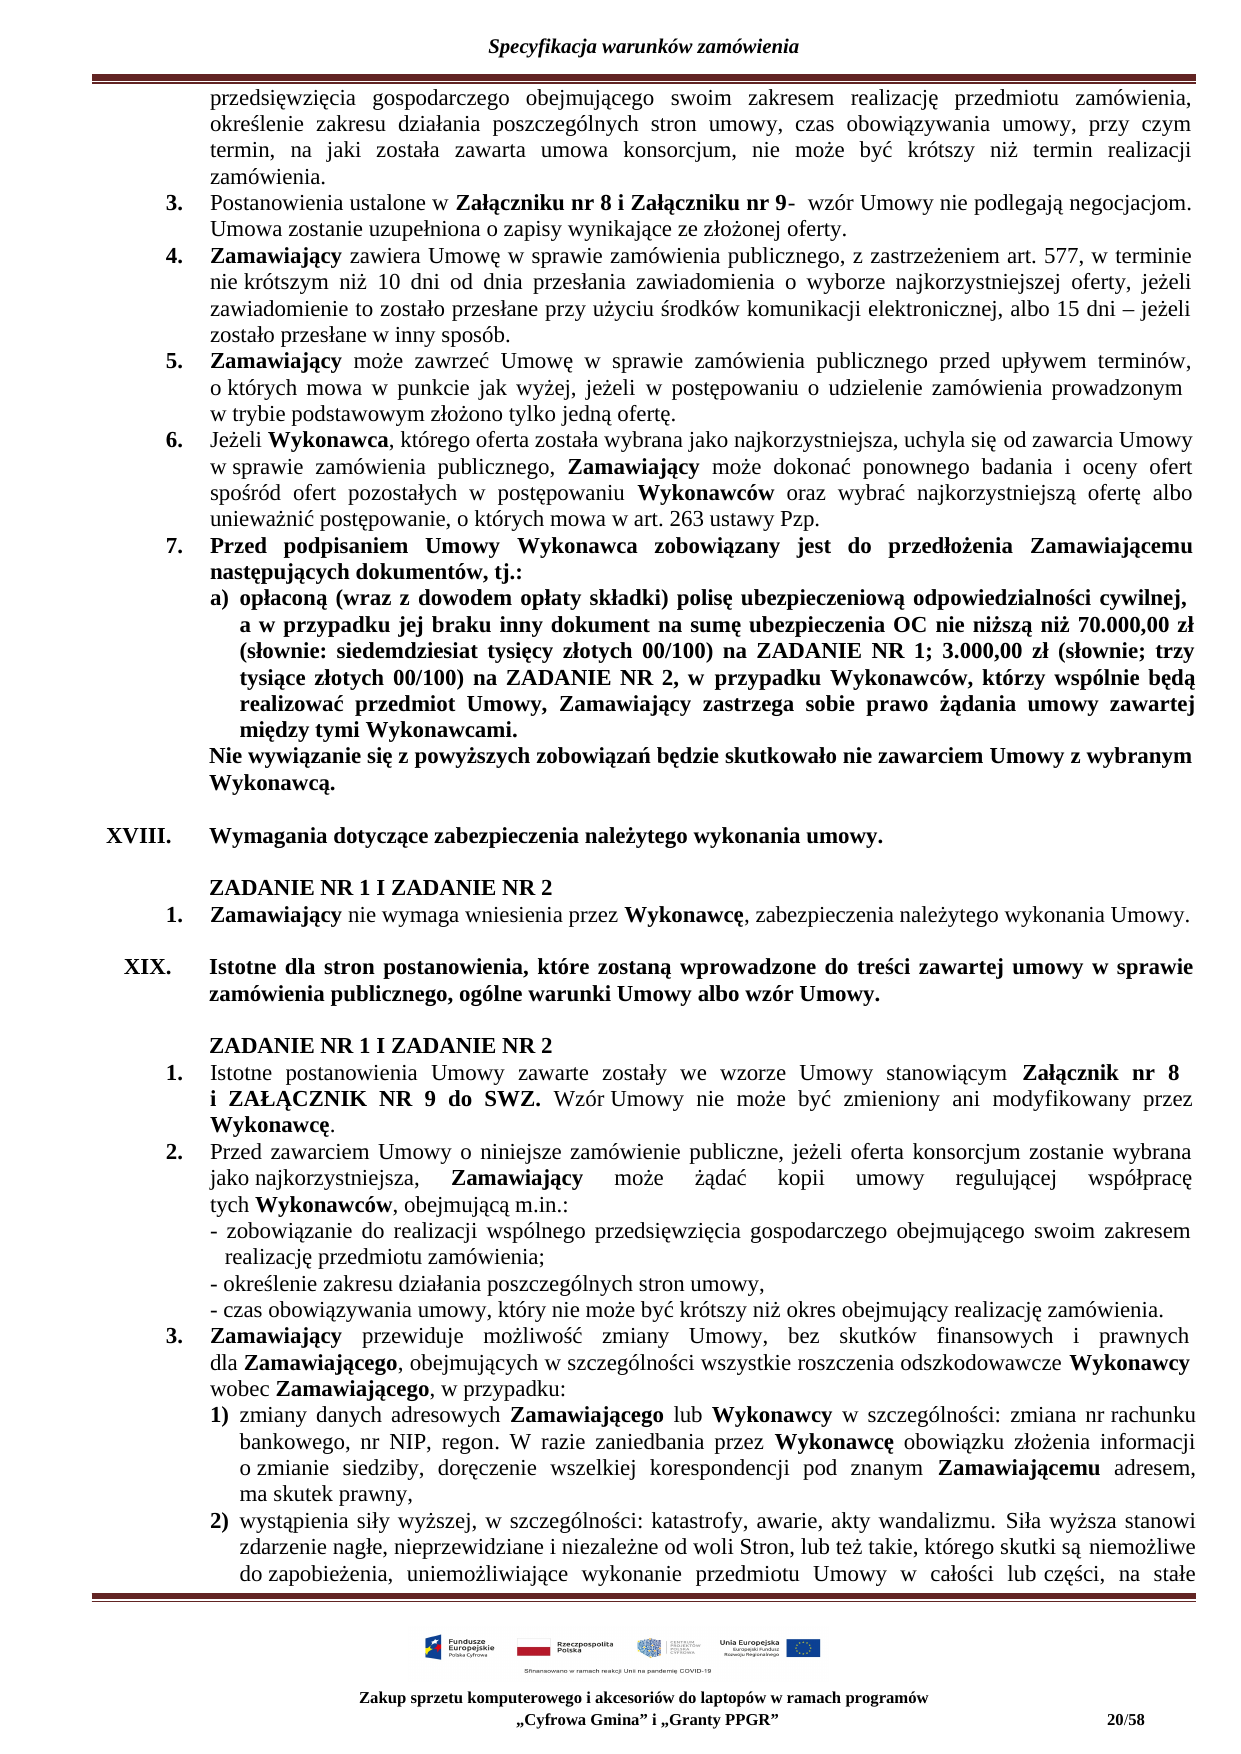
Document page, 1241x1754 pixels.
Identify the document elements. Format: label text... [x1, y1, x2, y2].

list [166, 84, 1193, 189]
text - określenie zakresu działania poszczególnych stron umowy, [195, 1270, 1193, 1296]
list opłaconą (wraz z dowodem opłaty składki) polisę ubezpieczeniową odpowiedzialności cywilnej, a w przypadku jej braku inny dokument na sumę ubezpieczenia OC nie niższą niż 70.000,00 zł (słownie: siedemdziesiat tysięcy złotych 00/100) na ZADANIE NR 1; 3.000,00 zł (słownie; trzy tysiące złotych 00/100) na ZADANIE NR 2, w przypadku Wykonawców, którzy wspólnie będą realizować przedmiot Umowy, Zamawiający zastrzega sobie prawo żądania umowy zawartej między tymi Wykonawcami. [210, 584, 1196, 743]
picture [407, 1626, 830, 1682]
list Istotne dla stron postanowienia, które zostaną wprowadzone do treści zawartej umowy w sprawie zamówienia publicznego, ogólne warunki Umowy albo wzór Umowy. [171, 953, 1195, 1006]
list Zamawiający przewiduje możliwość zmiany Umowy, bez skutków finansowych i prawnych dla Zamawiającego, obejmujących w szczególności wszystkie roszczenia odszkodowawcze Wykonawcy wobec Zamawiającego, w przypadku: [166, 1322, 1190, 1401]
list ZADANIE NR 1 I ZADANIE NR 2 [209, 1032, 1220, 1059]
list Postanowienia ustalone w Załączniku nr 8 i Załączniku nr 9- wzór Umowy nie podlegają negocjacjom. Umowa zostanie uzupełniona o zapisy wynikające ze złożonej oferty. [166, 189, 1193, 242]
text - czas obowiązywania umowy, który nie może być krótszy niż okres obejmujący realizację zamówienia. [195, 1296, 1193, 1322]
list Istotne postanowienia Umowy zawarte zostały we wzorze Umowy stanowiącym Załącznik nr 8 i ZAŁĄCZNIK NR 9 do SWZ. Wzór Umowy nie może być zmieniony ani modyfikowany przez Wykonawcę. [166, 1059, 1193, 1138]
list ZADANIE NR 1 I ZADANIE NR 2 [209, 874, 1220, 901]
list Zamawiający nie wymaga wniesienia przez Wykonawcę, zabezpieczenia należytego wykonania Umowy. [166, 901, 1193, 927]
text - zobowiązanie do realizacji wspólnego przedsięwzięcia gospodarczego obejmującego swoim zakresem realizację przedmiotu zamówienia; [210, 1217, 1193, 1270]
list Wymagania dotyczące zabezpieczenia należytego wykonania umowy. [171, 822, 1220, 848]
list Zamawiający zawiera Umowę w sprawie zamówienia publicznego, z zastrzeżeniem art. 577, w terminie nie krótszym niż 10 dni od dnia przesłania zawiadomienia o wyborze najkorzystniejszej oferty, jeżeli zawiadomienie to zostało przesłane przy użyciu środków komunikacji elektronicznej, albo 15 dni – jeżeli zostało przesłane w inny sposób. [166, 242, 1193, 347]
list zmiany danych adresowych Zamawiającego lub Wykonawcy w szczególności: zmiana nr rachunku bankowego, nr NIP, regon. W razie zaniedbania przez Wykonawcę obowiązku złożenia informacji o zmianie siedziby, doręczenie wszelkiej korespondencji pod znanym Zamawiającemu adresem, ma skutek prawny, [210, 1401, 1196, 1507]
text Nie wywiązanie się z powyższych zobowiązań będzie skutkowało nie zawarciem Umowy z wybranym Wykonawcą. [209, 743, 1193, 795]
list Przed podpisaniem Umowy Wykonawca zobowiązany jest do przedłożenia Zamawiającemu następujących dokumentów, tj.: [166, 532, 1193, 584]
list Zamawiający może zawrzeć Umowę w sprawie zamówienia publicznego przed upływem terminów, o których mowa w punkcie jak wyżej, jeżeli w postępowaniu o udzielenie zamówienia prowadzonym w trybie podstawowym złożono tylko jedną ofertę. [166, 347, 1193, 426]
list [210, 1507, 1196, 1586]
list Przed zawarciem Umowy o niniejsze zamówienie publiczne, jeżeli oferta konsorcjum zostanie wybrana jako najkorzystniejsza, Zamawiający może żądać kopii umowy regulującej współpracę tych Wykonawców, obejmującą m.in.: [166, 1138, 1193, 1217]
list Jeżeli Wykonawca, którego oferta została wybrana jako najkorzystniejsza, uchyla się od zawarcia Umowy w sprawie zamówienia publicznego, Zamawiający może dokonać ponownego badania i oceny ofert spośród ofert pozostałych w postępowaniu Wykonawców oraz wybrać najkorzystniejszą ofertę albo unieważnić postępowanie, o których mowa w art. 263 ustawy Pzp. [166, 426, 1193, 532]
